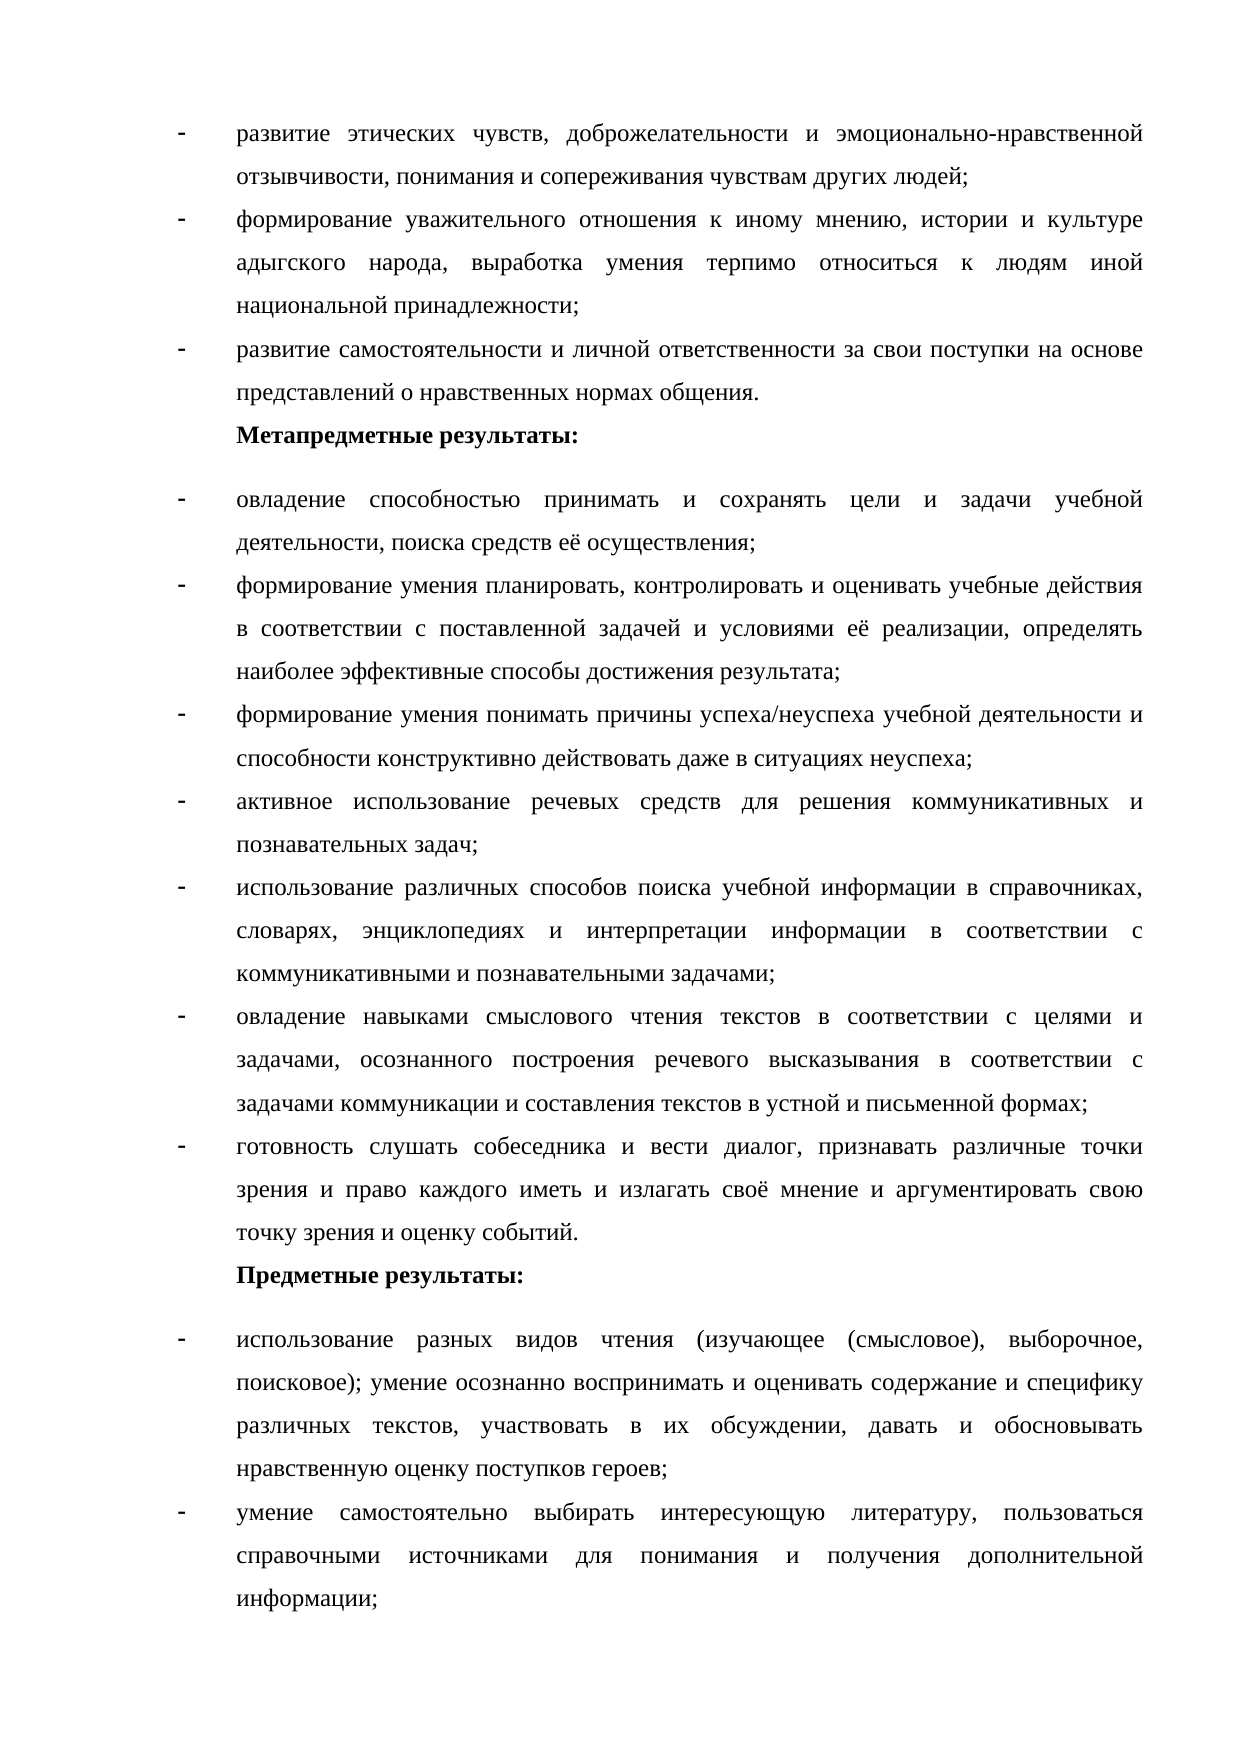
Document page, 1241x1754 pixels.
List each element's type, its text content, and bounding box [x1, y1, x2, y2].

list развитие этических чувств, доброжелательности и эмоционально-нравственной отзывчивости, понимания и сопереживания чувствам других людей; [177, 118, 1144, 190]
list формирование умения планировать, контролировать и оценивать учебные действия в соответствии с поставленной задачей и условиями её реализации, определять наиболее эффективные способы достижения результата; [177, 570, 1144, 685]
list умение самостоятельно выбирать интересующую литературу, пользоваться справочными источниками для понимания и получения дополнительной информации; [177, 1497, 1144, 1612]
list использование разных видов чтения (изучающее (смысловое), выборочное, поисковое); умение осознанно воспринимать и оценивать содержание и специфику различных текстов, участвовать в их обсуждении, давать и обосновывать нравственную оценку поступков героев; [177, 1324, 1144, 1482]
list использование различных способов поиска учебной информации в справочниках, словарях, энциклопедиях и интерпретации информации в соответствии с коммуникативными и познавательными задачами; [177, 872, 1144, 987]
list активное использование речевых средств для решения коммуникативных и познавательных задач; [177, 786, 1144, 858]
text Метапредметные результаты: [177, 420, 1144, 449]
list формирование уважительного отношения к иному мнению, истории и культуре адыгского народа, выработка умения терпимо относиться к людям иной национальной принадлежности; [177, 204, 1144, 319]
list готовность слушать собеседника и вести диалог, признавать различные точки зрения и право каждого иметь и излагать своё мнение и аргументировать свою точку зрения и оценку событий. [177, 1131, 1144, 1246]
text Предметные результаты: [177, 1260, 1144, 1289]
list овладение навыками смыслового чтения текстов в соответствии с целями и задачами, осознанного построения речевого высказывания в соответствии с задачами коммуникации и составления текстов в устной и письменной формах; [177, 1001, 1144, 1116]
list развитие самостоятельности и личной ответственности за свои поступки на основе представлений о нравственных нормах общения. [177, 334, 1144, 406]
list овладение способностью принимать и сохранять цели и задачи учебной деятельности, поиска средств её осуществления; [177, 484, 1144, 556]
list формирование умения понимать причины успеха/неуспеха учебной деятельности и способности конструктивно действовать даже в ситуациях неуспеха; [177, 699, 1144, 771]
